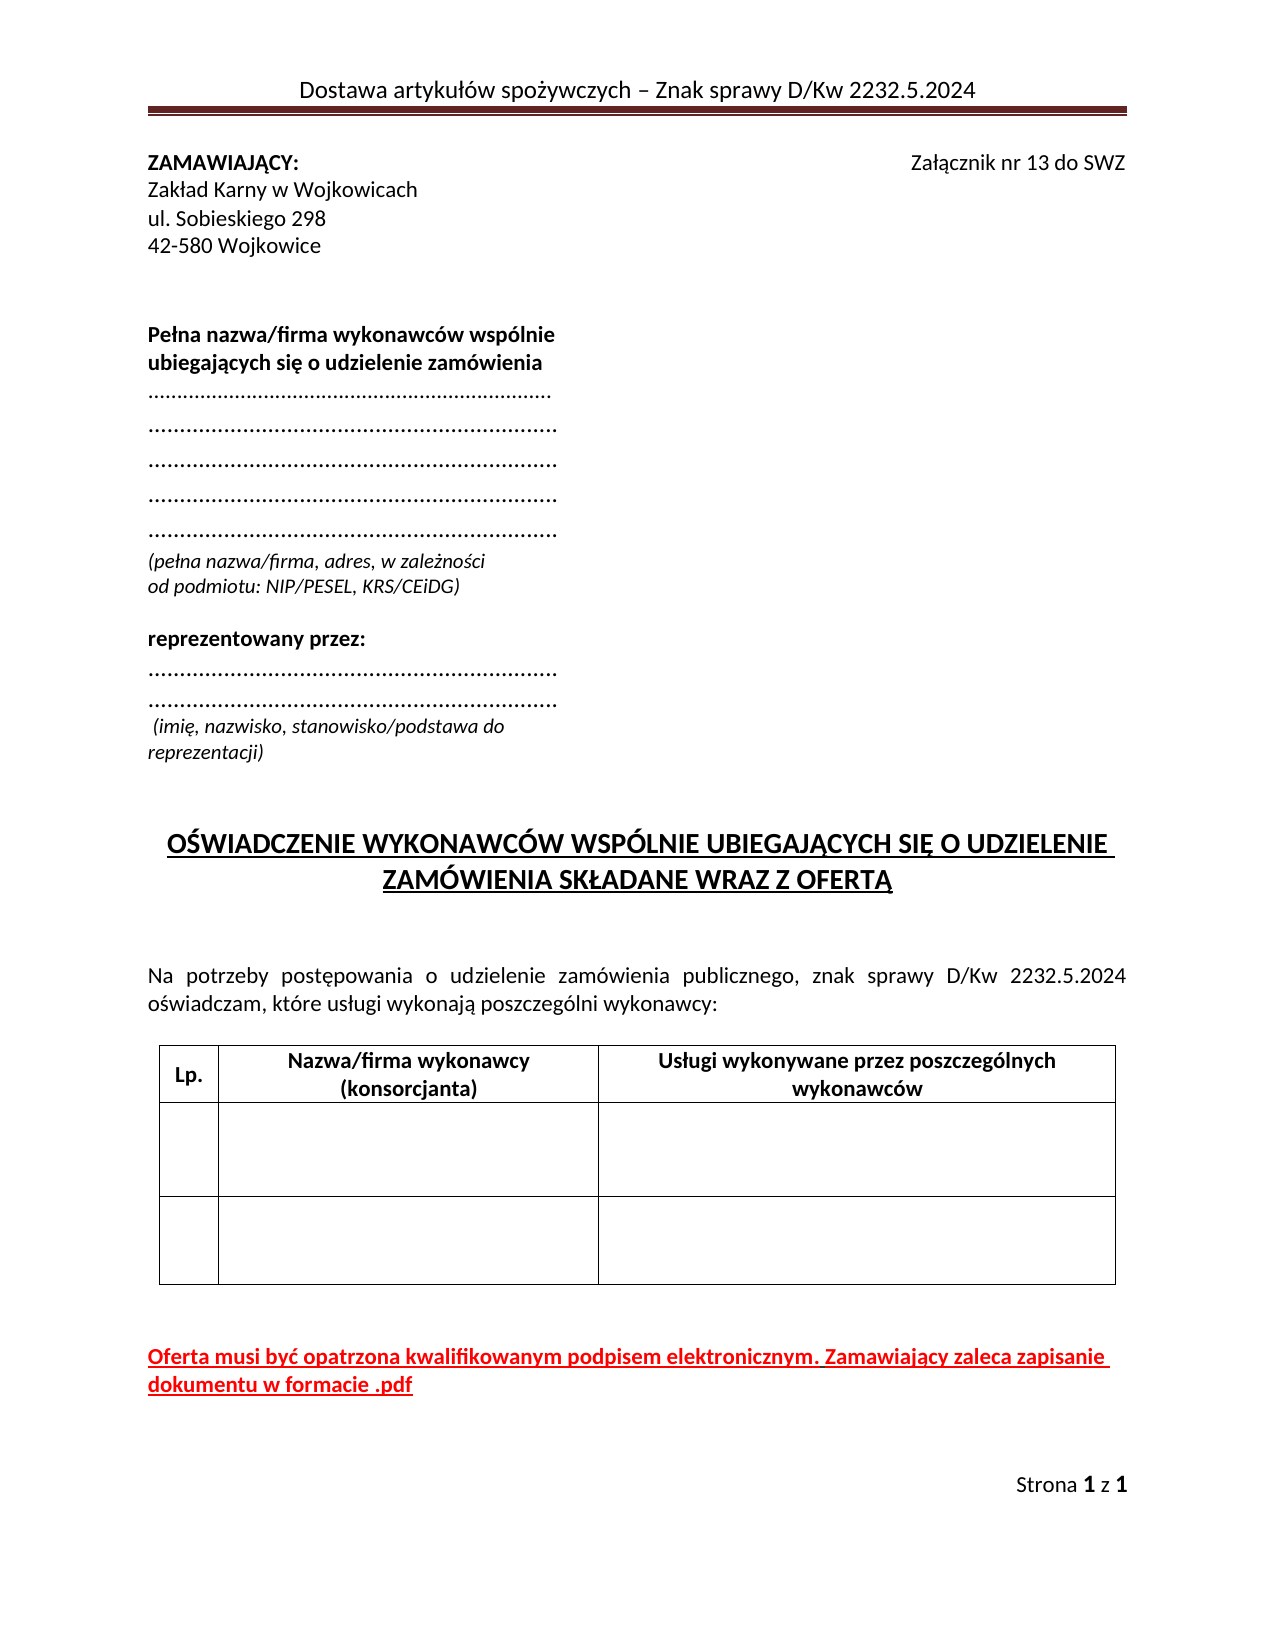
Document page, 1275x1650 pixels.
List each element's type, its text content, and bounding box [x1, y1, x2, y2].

table_cell [599, 1197, 1115, 1284]
text Oferta musi być opatrzona kwalifikowanym podpisem elektronicznym. Zamawiający zaleca zapisanie dokumentu w formacie .pdf [148, 1342, 1127, 1398]
table_header Usługi wykonywane przez poszczególnych wykonawców [599, 1046, 1115, 1102]
text ................................................................. [148, 652, 1127, 683]
text ZAMAWIAJĄCY: Załącznik nr 13 do SWZ [148, 148, 1127, 176]
table_cell [160, 1103, 218, 1196]
text reprezentowany przez: [148, 624, 1127, 652]
text ZAMÓWIENIA SKŁADANE WRAZ Z OFERTĄ [148, 861, 1127, 897]
text (pełna nazwa/firma, adres, w zależności od podmiotu: NIP/PESEL, KRS/CEiDG) [148, 548, 507, 599]
text (imię, nazwisko, stanowisko/podstawa do reprezentacji) [148, 713, 507, 764]
table_cell [219, 1197, 598, 1284]
text ................................................................. [148, 683, 1127, 713]
text OŚWIADCZENIE WYKONAWCÓW WSPÓLNIE UBIEGAJĄCYCH SIĘ O UDZIELENIE [148, 825, 1127, 861]
text ................................................................. [148, 443, 1127, 474]
text ubiegających się o udzielenie zamówienia [148, 348, 1127, 376]
table_header Nazwa/firma wykonawcy (konsorcjanta) [219, 1046, 598, 1102]
text ul. Sobieskiego 298 [148, 204, 1127, 232]
table_cell [219, 1103, 598, 1196]
text 42-580 Wojkowice [148, 232, 1127, 260]
table_header Lp. [160, 1046, 218, 1102]
text Na potrzeby postępowania o udzielenie zamówienia publicznego, znak sprawy D/Kw 2232.5.2024 oświadczam, które usługi wykonają poszczególni wykonawcy: [148, 961, 1127, 1017]
text ................................................................. [148, 513, 1127, 544]
text ................................................................. [148, 478, 1127, 509]
text ................................................................. [148, 408, 1127, 439]
table_cell [599, 1103, 1115, 1196]
text Pełna nazwa/firma wykonawców wspólnie [148, 320, 1127, 348]
table_cell [160, 1197, 218, 1284]
text ...................................................................... [148, 376, 1127, 404]
text Zakład Karny w Wojkowicach [148, 176, 1127, 204]
